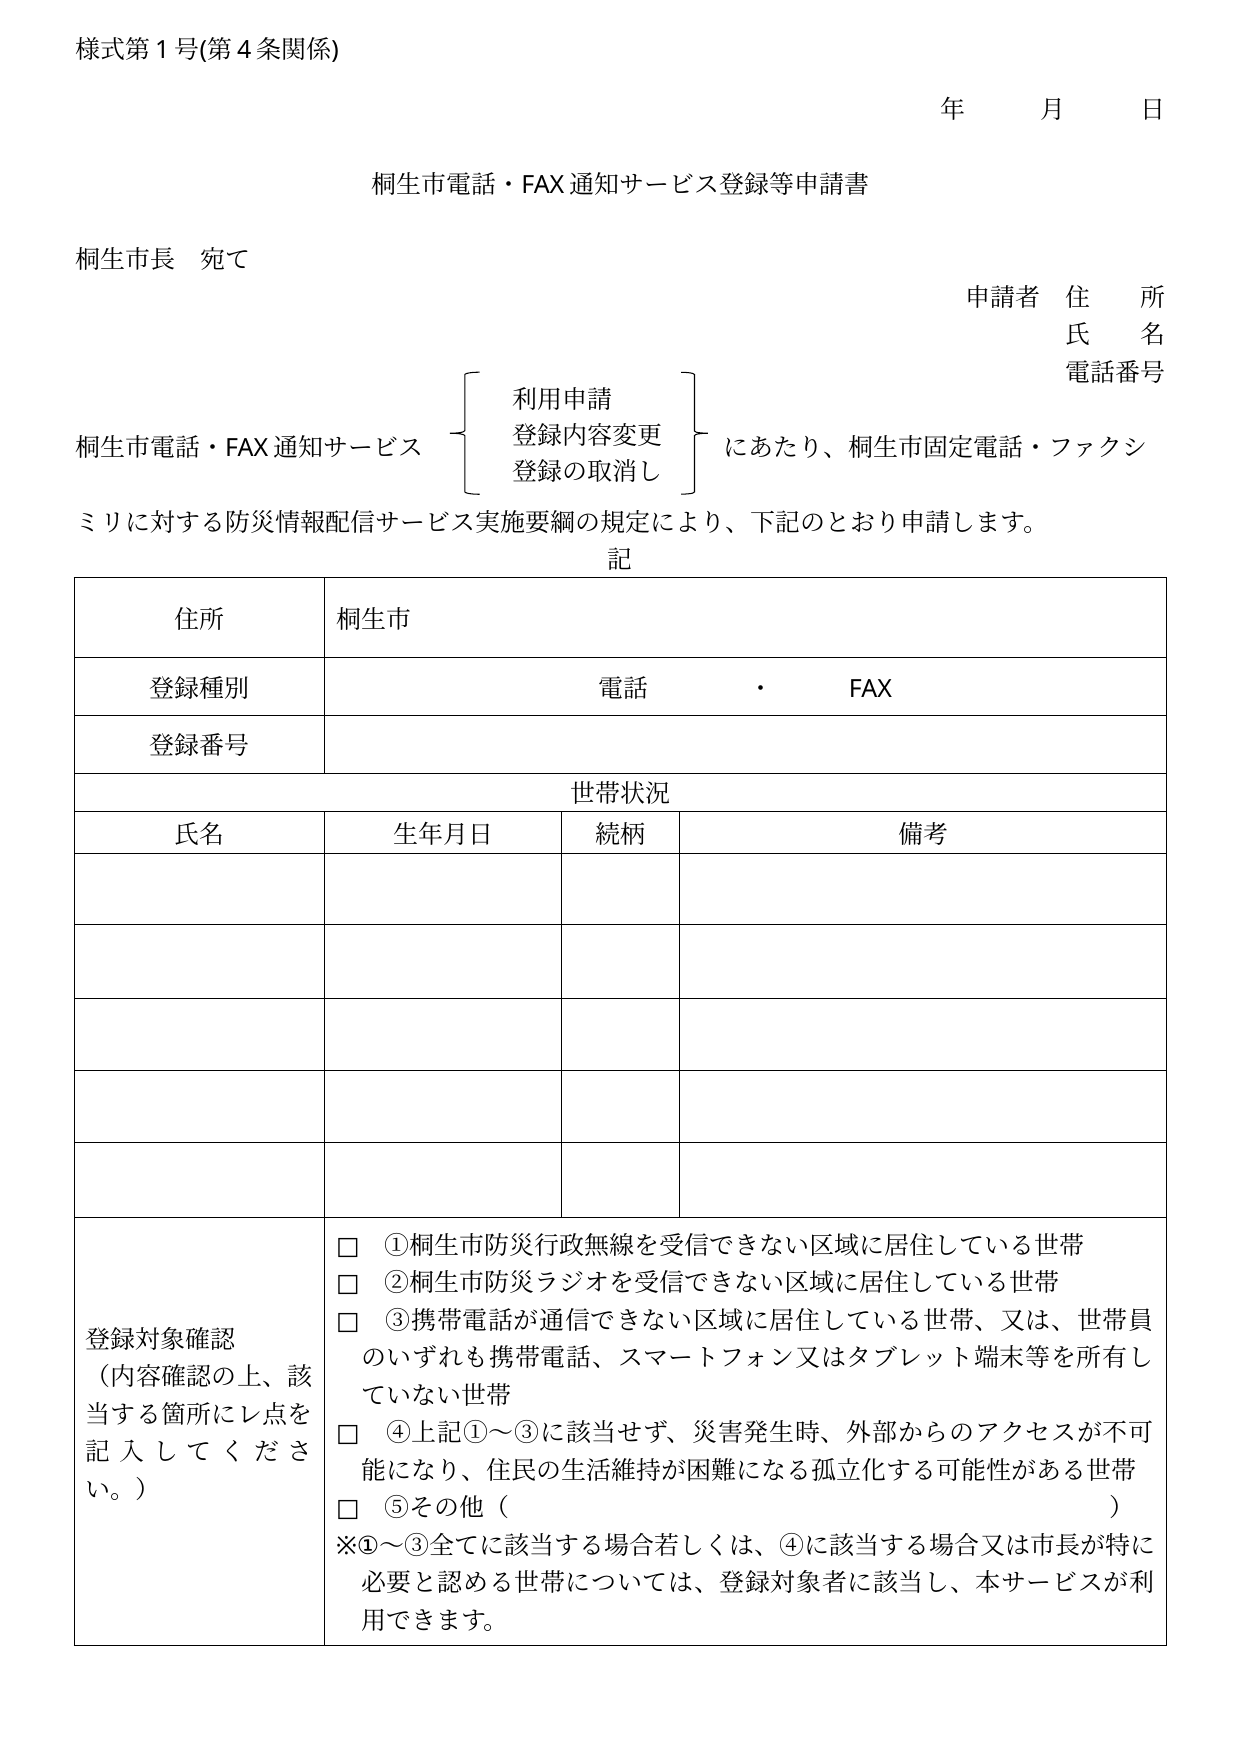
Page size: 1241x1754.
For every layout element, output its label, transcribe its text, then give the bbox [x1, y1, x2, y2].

table_cell 電話 ・ FAX [325, 658, 1166, 715]
table_cell [680, 1071, 1166, 1142]
table_cell □ ①桐生市防災行政無線を受信できない区域に居住している世帯 □ ②桐生市防災ラジオを受信できない区域に居住している世帯 □ ③携帯電話が通信できない区域に居住している世帯、又は、世帯員のいずれも携帯電話、スマートフォン又はタブレット端末等を所有していない世帯 □ ④上記①～③に該当せず、災害発生時、外部からのアクセスが不可能になり、住民の生活維持が困難になる孤立化する可能性がある世帯 □ ⑤その他（ ） ※①～③全てに該当する場合若しくは、④に該当する場合又は市長が特に必要と認める世帯については、登録対象者に該当し、本サービスが利用できます。 [325, 1218, 1166, 1644]
table_cell [680, 999, 1166, 1070]
table_cell 備考 [680, 812, 1166, 853]
table_cell 氏名 [75, 812, 324, 853]
text ミリに対する防災情報配信サービス実施要綱の規定により、下記のとおり申請します。 [75, 502, 1165, 539]
text 電話番号 [75, 352, 1165, 389]
table_cell [680, 1143, 1166, 1217]
table_cell [562, 999, 679, 1070]
table_cell [325, 999, 561, 1070]
text 申請者 住 所 [75, 277, 1165, 314]
text 氏 名 [75, 314, 1165, 352]
text 桐生市電話・FAX通知サービス にあたり、桐生市固定電話・ファクシ [75, 427, 464, 464]
table_cell [75, 999, 324, 1070]
table_cell 世帯状況 [75, 774, 1166, 811]
text 桐生市電話・FAX通知サービス登録等申請書 [75, 164, 1165, 202]
table_cell [680, 854, 1166, 923]
table_cell 登録番号 [75, 716, 324, 772]
table_cell [325, 1071, 561, 1142]
table_cell [562, 854, 679, 923]
table_cell [562, 925, 679, 998]
table_cell [680, 925, 1166, 998]
table_cell 生年月日 [325, 812, 561, 853]
table_header 住所 [75, 578, 324, 657]
text 桐生市長 宛て [75, 239, 1165, 277]
table_cell [75, 1143, 324, 1217]
text 桐生市電話・FAX通知サービス にあたり、桐生市固定電話・ファクシ [464, 427, 695, 464]
table_cell [75, 1071, 324, 1142]
table_cell 登録対象確認 （内容確認の上、該当する箇所にレ点を記入してください。） [75, 1218, 324, 1644]
subtitle 記 [75, 539, 1165, 577]
table_cell [325, 925, 561, 998]
text 年 月 日 [75, 89, 1165, 127]
table_header 桐生市 [325, 578, 1166, 657]
table_cell [75, 854, 324, 923]
table_cell [325, 716, 1166, 772]
table_cell [75, 925, 324, 998]
table_cell [562, 1071, 679, 1142]
table_cell 続柄 [562, 812, 679, 853]
table_cell [562, 1143, 679, 1217]
text 桐生市電話・FAX通知サービス にあたり、桐生市固定電話・ファクシ [696, 427, 1165, 464]
table_cell 登録種別 [75, 658, 324, 715]
table_cell [325, 1143, 561, 1217]
table_cell [325, 854, 561, 923]
